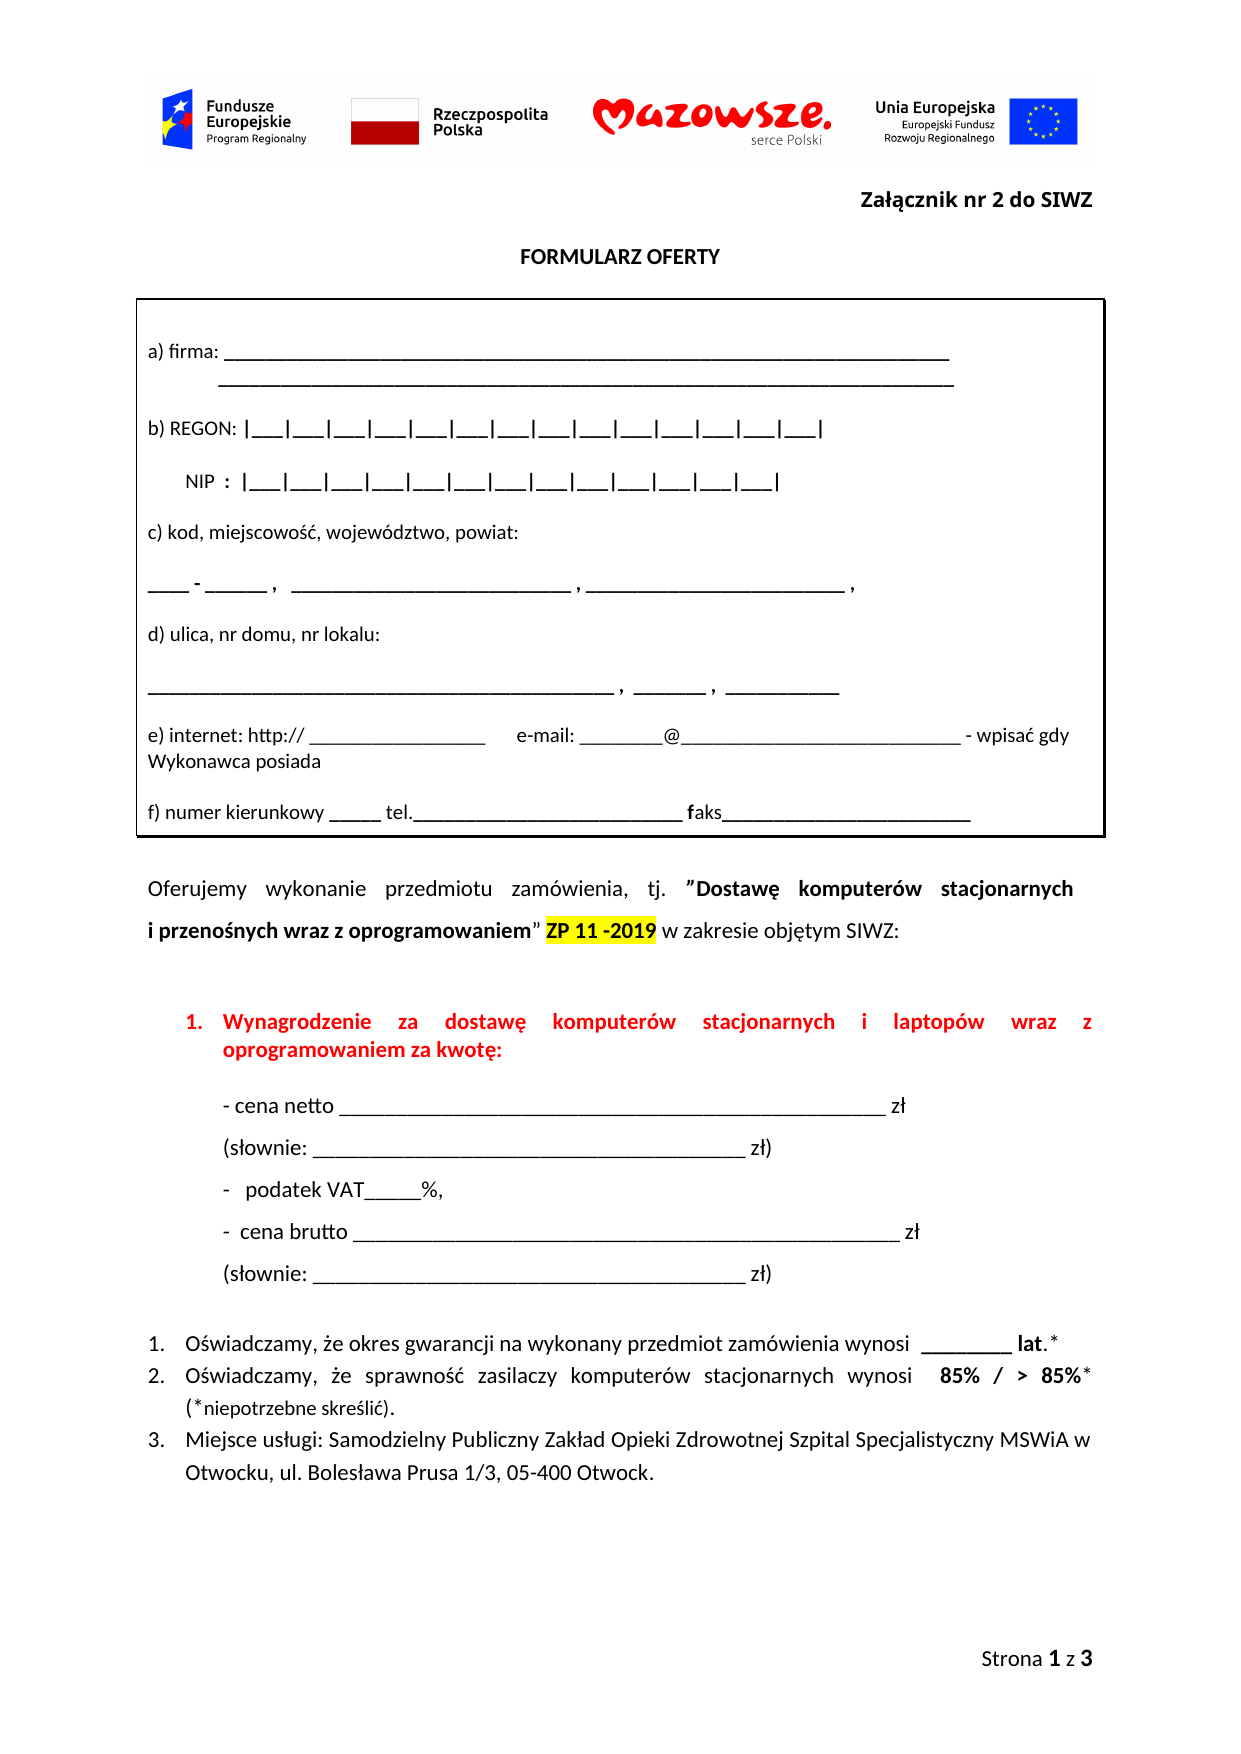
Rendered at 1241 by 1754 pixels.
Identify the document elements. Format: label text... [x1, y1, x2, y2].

text ____ - ______ , ___________________________ , _________________________ , [148, 570, 1093, 596]
list - cena brutto ________________________________________________ zł [223, 1217, 1093, 1245]
list - cena netto ________________________________________________ zł [223, 1091, 1093, 1119]
list Oświadczamy, że okres gwarancji na wykonany przedmiot zamówienia wynosi ________ lat.* [148, 1329, 1093, 1357]
text c) kod, miejscowość, województwo, powiat: [148, 519, 1093, 545]
picture [147, 73, 1093, 165]
text Oferujemy wykonanie przedmiotu zamówienia, tj. ”Dostawę komputerów stacjonarnych i przenośnych wraz z oprogramowaniem” ZP 11 -2019 w zakresie objętym SIWZ: [148, 874, 1093, 944]
text f) numer kierunkowy _____ tel.__________________________ faks________________________ [137, 787, 1103, 835]
text _____________________________________________ , _______ , ___________ [148, 672, 1093, 697]
list Wynagrodzenie za dostawę komputerów stacjonarnych i laptopów wraz z oprogramowaniem za kwotę: [185, 1007, 1093, 1063]
text d) ulica, nr domu, nr lokalu: [148, 621, 1093, 646]
text FORMULARZ OFERTY [148, 242, 1093, 270]
text NIP : |___|___|___|___|___|___|___|___|___|___|___|___|___| [148, 468, 1093, 494]
list - podatek VAT_____%, [223, 1175, 1093, 1203]
list (słownie: ______________________________________ zł) [223, 1259, 1093, 1287]
text e) internet: http:// _________________ e-mail: ________@___________________________ - wpisać gdy Wykonawca posiada [148, 723, 1093, 773]
list Miejsce usługi: Samodzielny Publiczny Zakład Opieki Zdrowotnej Szpital Specjalistyczny MSWiA w Otwocku, ul. Bolesława Prusa 1/3, 05-400 Otwock. [148, 1426, 1093, 1486]
text _______________________________________________________________________ [148, 364, 1093, 389]
list Oświadczamy, że sprawność zasilaczy komputerów stacjonarnych wynosi 85% / > 85%* (*niepotrzebne skreślić). [148, 1361, 1093, 1421]
text a) firma: ______________________________________________________________________ [148, 339, 1093, 364]
subtitle Załącznik nr 2 do SIWZ [148, 185, 1093, 213]
text b) REGON: |___|___|___|___|___|___|___|___|___|___|___|___|___|___| [148, 415, 1093, 440]
list (słownie: ______________________________________ zł) [223, 1133, 1093, 1161]
